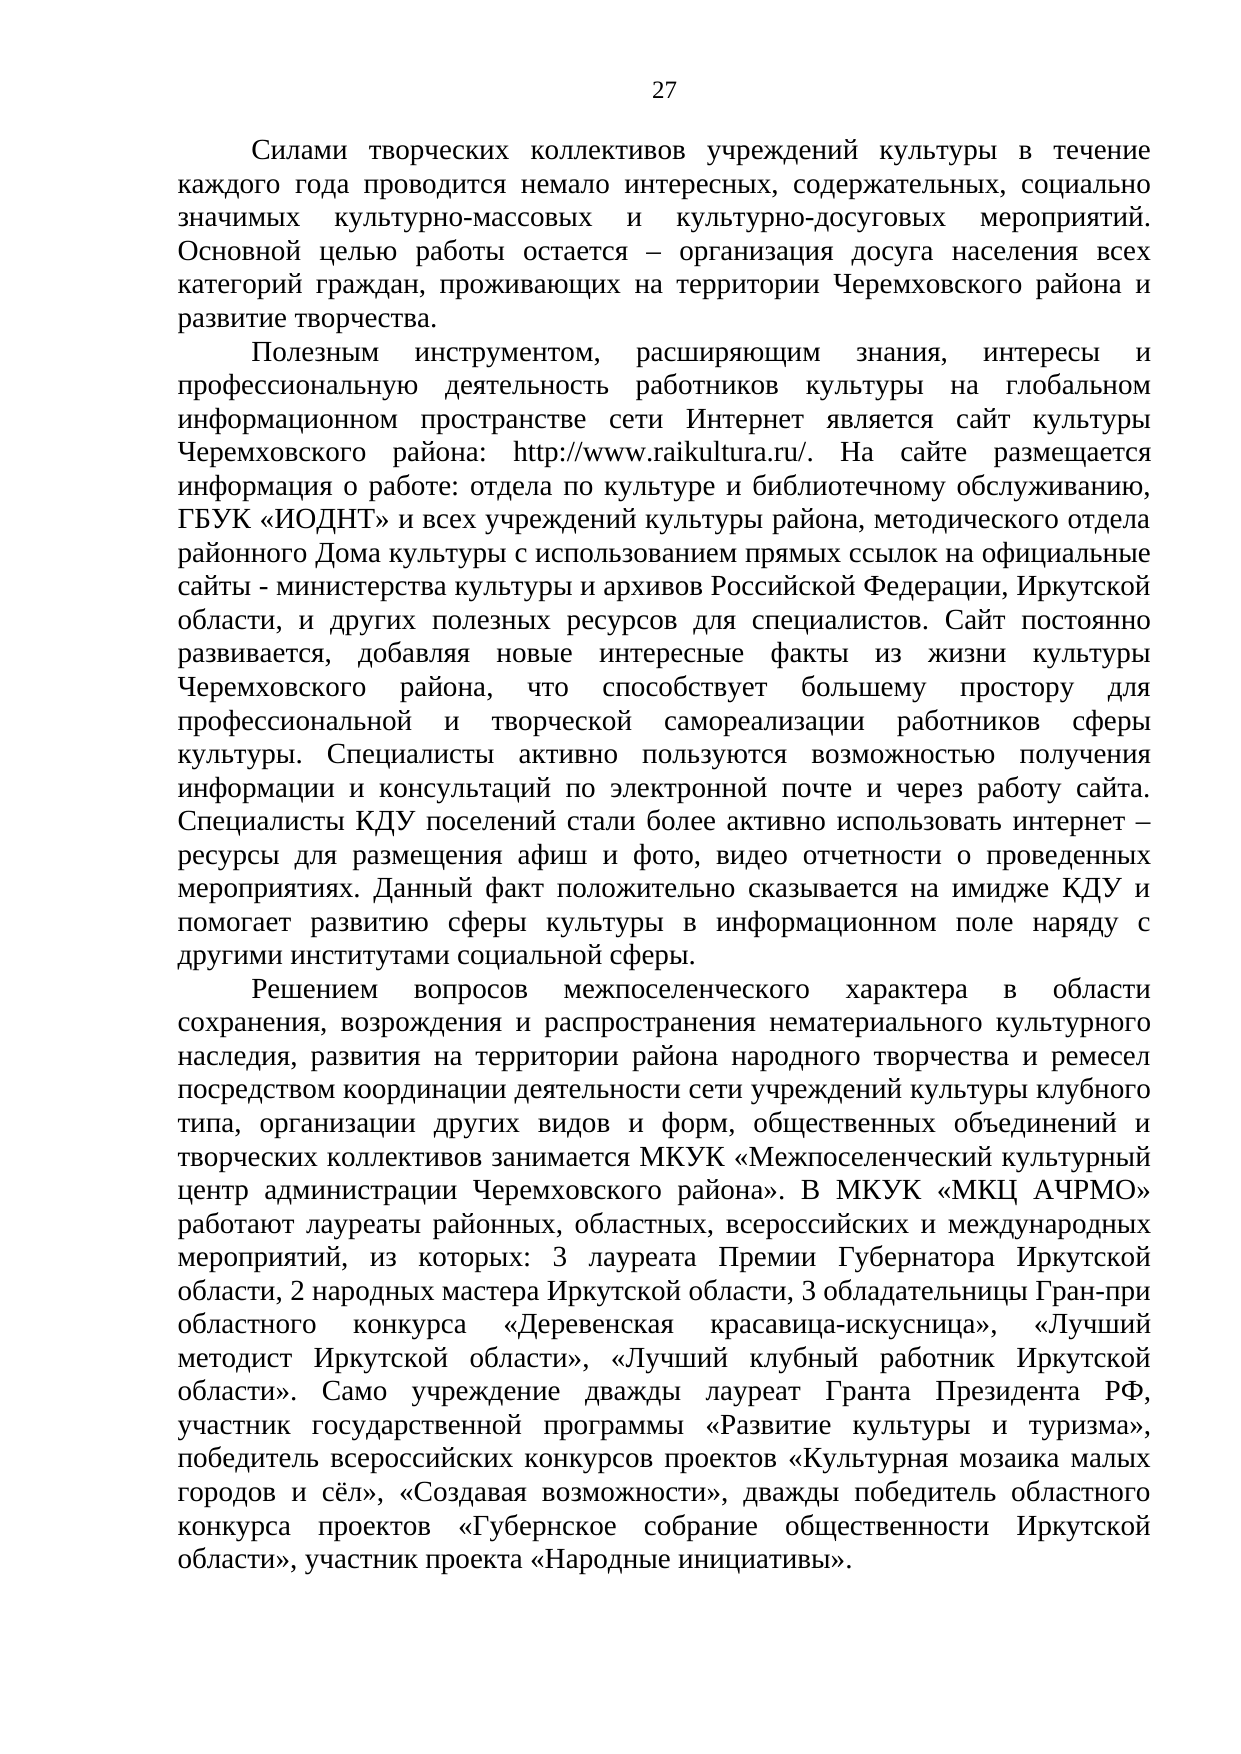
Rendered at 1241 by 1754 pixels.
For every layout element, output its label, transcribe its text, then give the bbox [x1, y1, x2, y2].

text Решением вопросов межпоселенческого характера в области сохранения, возрождения и распространения нематериального культурного наследия, развития на территории района народного творчества и ремесел посредством координации деятельности сети учреждений культуры клубного типа, организации других видов и форм, общественных объединений и творческих коллективов занимается МКУК «Межпоселенческий культурный центр администрации Черемховского района». В МКУК «МКЦ АЧРМО» работают лауреаты районных, областных, всероссийских и международных мероприятий, из которых: 3 лауреата Премии Губернатора Иркутской области, 2 народных мастера Иркутской области, 3 обладательницы Гран-при областного конкурса «Деревенская красавица-искусница», «Лучший методист Иркутской области», «Лучший клубный работник Иркутской области». Само учреждение дважды лауреат Гранта Президента РФ, участник государственной программы «Развитие культуры и туризма», победитель всероссийских конкурсов проектов «Культурная мозаика малых городов и сёл», «Создавая возможности», дважды победитель областного конкурса проектов «Губернское собрание общественности Иркутской области», участник проекта «Народные инициативы». [177, 971, 1152, 1575]
text Силами творческих коллективов учреждений культуры в течение каждого года проводится немало интересных, содержательных, социально значимых культурно-массовых и культурно-досуговых мероприятий. Основной целью работы остается – организация досуга населения всех категорий граждан, проживающих на территории Черемховского района и развитие творчества. [177, 132, 1152, 334]
text Полезным инструментом, расширяющим знания, интересы и профессиональную деятельность работников культуры на глобальном информационном пространстве сети Интернет является сайт культуры Черемховского района: http://www.raikultura.ru/. На сайте размещается информация о работе: отдела по культуре и библиотечному обслуживанию, ГБУК «ИОДНТ» и всех учреждений культуры района, методического отдела районного Дома культуры с использованием прямых ссылок на официальные сайты - министерства культуры и архивов Российской Федерации, Иркутской области, и других полезных ресурсов для специалистов. Сайт постоянно развивается, добавляя новые интересные факты из жизни культуры Черемховского района, что способствует большему простору для профессиональной и творческой самореализации работников сферы культуры. Специалисты активно пользуются возможностью получения информации и консультаций по электронной почте и через работу сайта. Специалисты КДУ поселений стали более активно использовать интернет – ресурсы для размещения афиш и фото, видео отчетности о проведенных мероприятиях. Данный факт положительно сказывается на имидже КДУ и помогает развитию сферы культуры в информационном поле наряду с другими институтами социальной сферы. [177, 334, 1152, 971]
